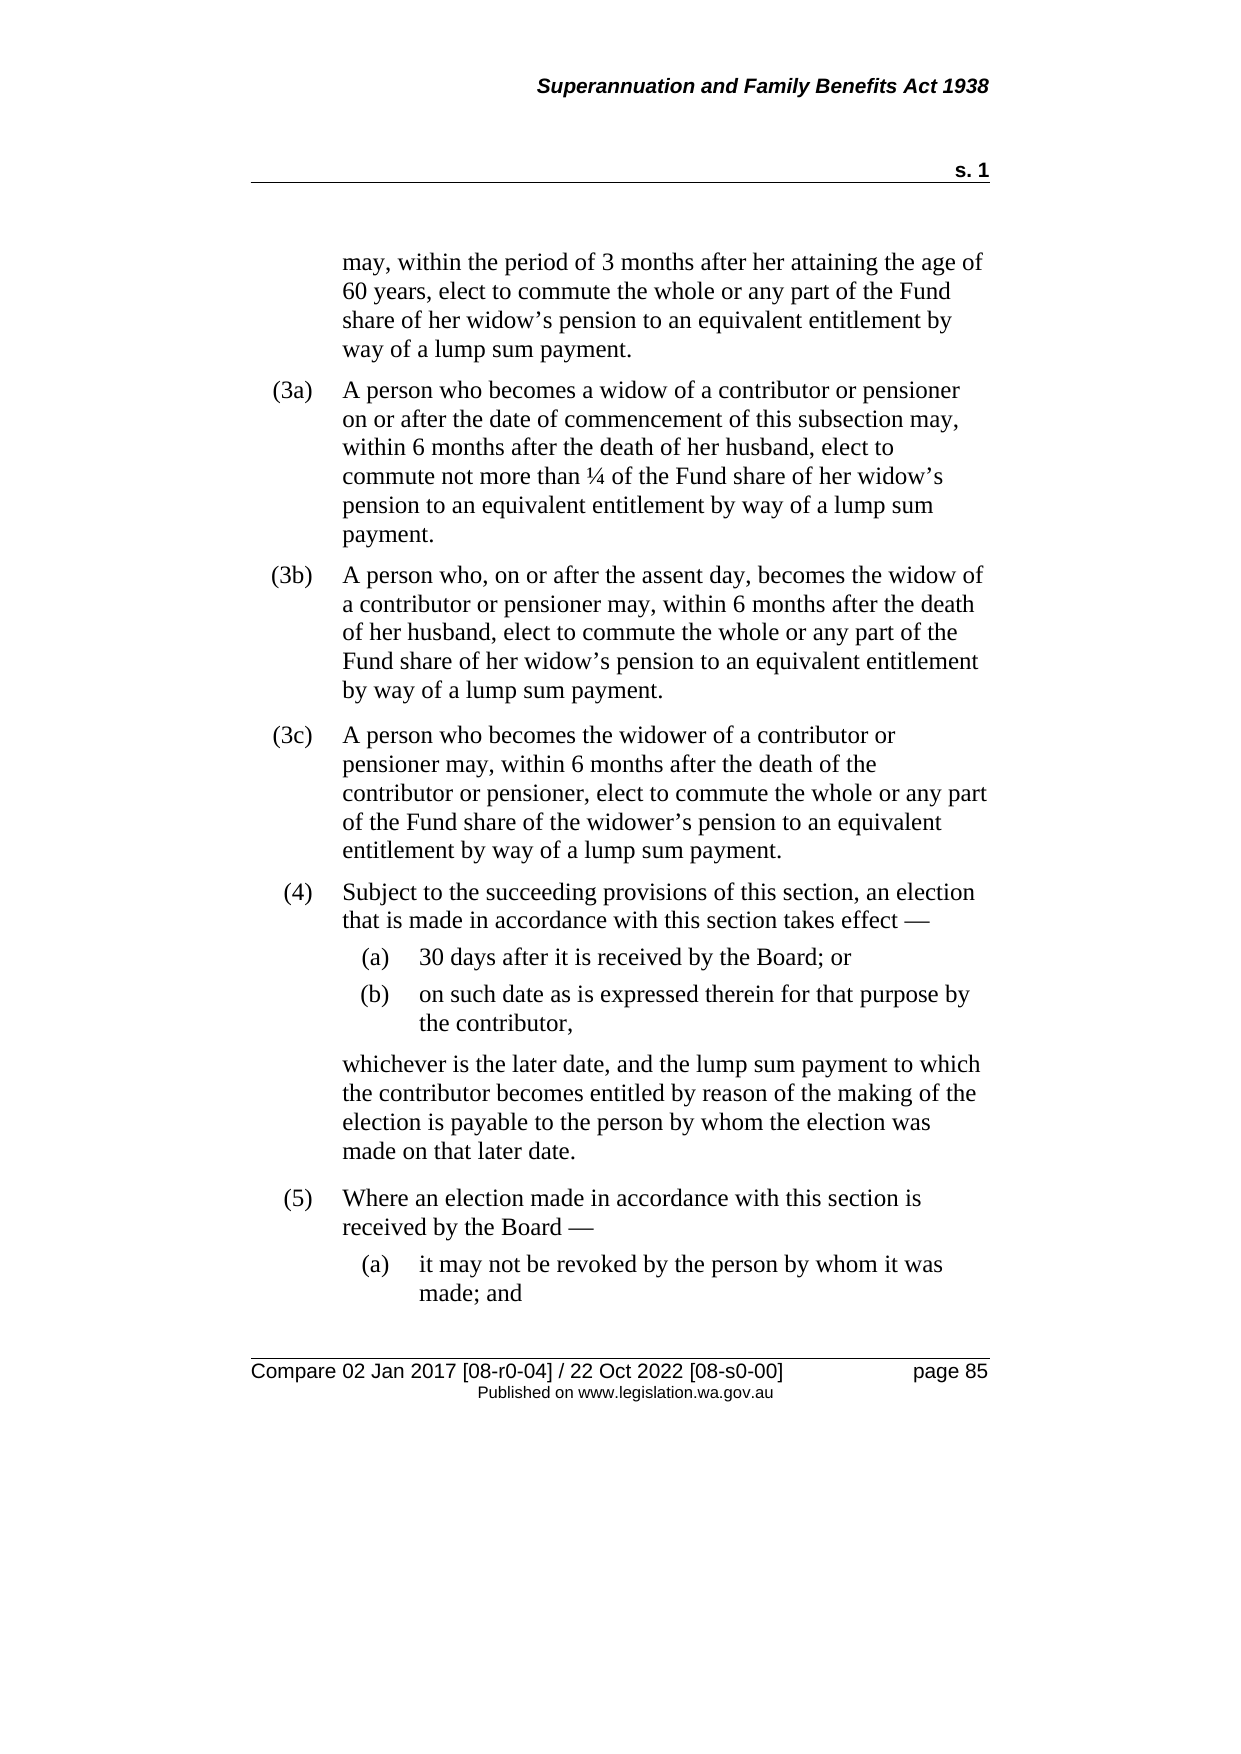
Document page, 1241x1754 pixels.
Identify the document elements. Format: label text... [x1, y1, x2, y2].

text (3c) A person who becomes the widower of a contributor or pensioner may, within 6 months after the death of the contributor or pensioner, elect to commute the whole or any part of the Fund share of the widower’s pension to an equivalent entitlement by way of a lump sum payment. [251, 720, 990, 864]
text (5) Where an election made in accordance with this section is received by the Board — [251, 1183, 990, 1241]
text (a) it may not be revoked by the person by whom it was made; and [251, 1249, 990, 1307]
text may, within the period of 3 months after her attaining the age of 60 years, elect to commute the whole or any part of the Fund share of her widow’s pension to an equivalent entitlement by way of a lump sum payment. [251, 247, 990, 362]
text (3a) A person who becomes a widow of a contributor or pensioner on or after the date of commencement of this subsection may, within 6 months after the death of her husband, elect to commute not more than ¼ of the Fund share of her widow’s pension to an equivalent entitlement by way of a lump sum payment. [251, 375, 990, 547]
text (a) 30 days after it is received by the Board; or [251, 942, 990, 971]
text (3b) A person who, on or after the assent day, becomes the widow of a contributor or pensioner may, within 6 months after the death of her husband, elect to commute the whole or any part of the Fund share of her widow’s pension to an equivalent entitlement by way of a lump sum payment. [251, 560, 990, 704]
text (b) on such date as is expressed therein for that purpose by the contributor, [251, 979, 990, 1037]
text (4) Subject to the succeeding provisions of this section, an election that is made in accordance with this section takes effect — [251, 877, 990, 934]
text whichever is the later date, and the lump sum payment to which the contributor becomes entitled by reason of the making of the election is payable to the person by whom the election was made on that later date. [251, 1049, 990, 1164]
